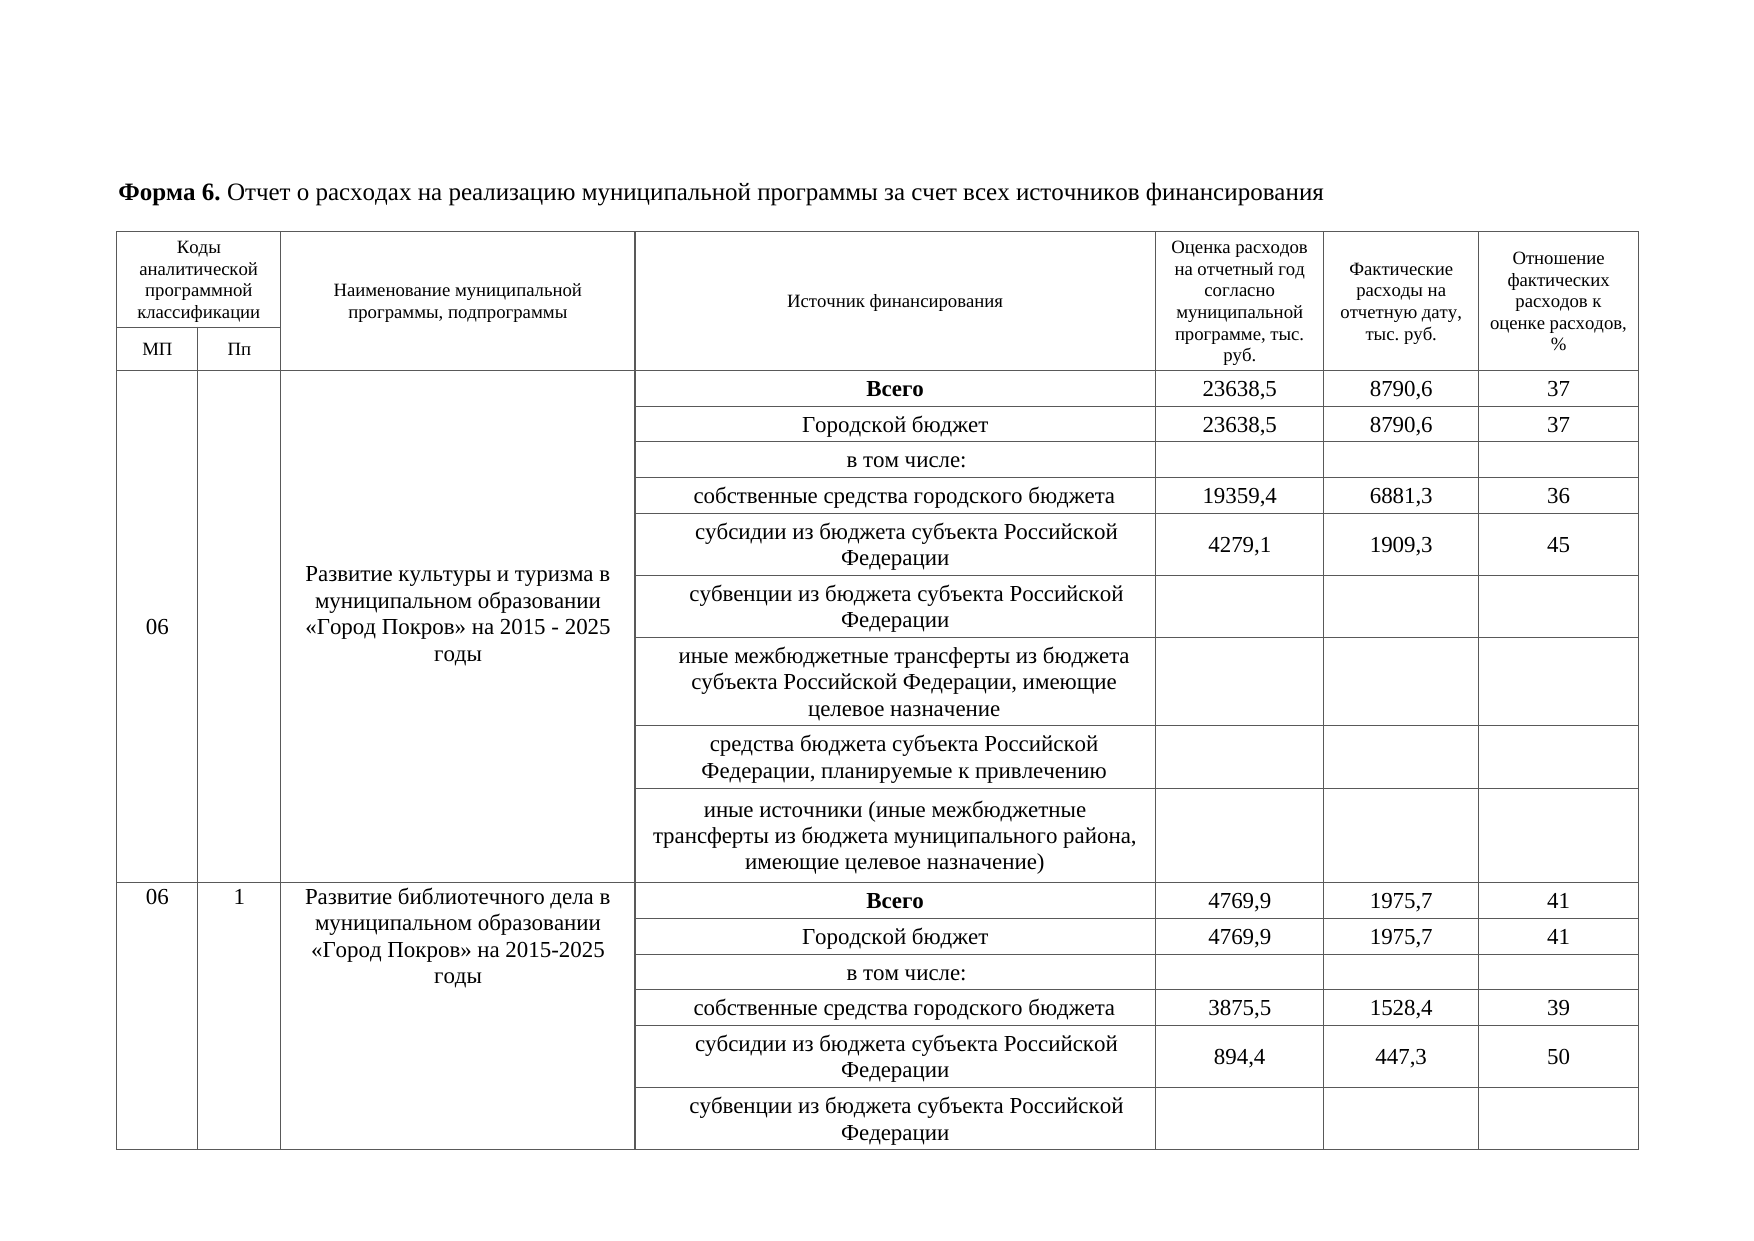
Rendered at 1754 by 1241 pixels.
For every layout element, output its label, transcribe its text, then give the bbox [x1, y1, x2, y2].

table_cell [1156, 955, 1323, 989]
table_header Источник финансирования [636, 232, 1155, 370]
table_cell 3875,5 [1156, 990, 1323, 1025]
table_cell 8790,6 [1324, 371, 1478, 406]
table_header Наименование муниципальной программы, подпрограммы [281, 232, 634, 370]
table_cell 41 [1479, 919, 1638, 953]
table_cell [1156, 442, 1323, 477]
table_cell 45 [1479, 514, 1638, 575]
table_cell Всего [636, 371, 1155, 406]
table_header Оценка расходов на отчетный год согласно муниципальной программе, тыс. руб. [1156, 232, 1323, 370]
table_cell Всего [636, 883, 1155, 918]
table_cell МП [117, 328, 197, 370]
table_cell субвенции из бюджета субъекта Российской Федерации [636, 576, 1155, 637]
table_cell 1909,3 [1324, 514, 1478, 575]
table_cell 447,3 [1324, 1026, 1478, 1087]
table_cell [1156, 638, 1323, 725]
table_cell 8790,6 [1324, 407, 1478, 441]
table_cell Городской бюджет [636, 919, 1155, 953]
table_cell 06 [117, 371, 197, 882]
table_cell [1479, 442, 1638, 477]
table_cell [1479, 789, 1638, 882]
table_cell Пп [198, 328, 280, 370]
table_header Коды аналитической программной классификации [117, 232, 280, 327]
table_cell 39 [1479, 990, 1638, 1025]
table_cell [1479, 638, 1638, 725]
table_cell субсидии из бюджета субъекта Российской Федерации [636, 1026, 1155, 1087]
table_cell иные межбюджетные трансферты из бюджета субъекта Российской Федерации, имеющие целевое назначение [636, 638, 1155, 725]
table_cell 19359,4 [1156, 478, 1323, 513]
table_cell Развитие библиотечного дела в муниципальном образовании «Город Покров» на 2015-2025 годы [281, 883, 634, 1149]
table_cell иные источники (иные межбюджетные трансферты из бюджета муниципального района, имеющие целевое назначение) [636, 789, 1155, 882]
table_cell 1 [198, 883, 280, 1149]
table_cell 37 [1479, 407, 1638, 441]
table_cell собственные средства городского бюджета [636, 478, 1155, 513]
table_cell средства бюджета субъекта Российской Федерации, планируемые к привлечению [636, 726, 1155, 787]
table_cell 1975,7 [1324, 919, 1478, 953]
table_cell [1479, 1088, 1638, 1149]
table_cell [1156, 726, 1323, 787]
table_cell [1479, 726, 1638, 787]
table_cell [1324, 726, 1478, 787]
table_cell 23638,5 [1156, 407, 1323, 441]
table_cell [1324, 442, 1478, 477]
table_cell Развитие культуры и туризма в муниципальном образовании «Город Покров» на 2015 - 2025 годы [281, 371, 634, 882]
table_cell [1156, 576, 1323, 637]
table_header Фактические расходы на отчетную дату, тыс. руб. [1324, 232, 1478, 370]
table_cell [1324, 789, 1478, 882]
table_cell [1479, 576, 1638, 637]
table_cell субвенции из бюджета субъекта Российской Федерации [636, 1088, 1155, 1149]
table_cell 23638,5 [1156, 371, 1323, 406]
table_cell [1479, 955, 1638, 989]
table_cell 6881,3 [1324, 478, 1478, 513]
table_cell собственные средства городского бюджета [636, 990, 1155, 1025]
table_cell [1324, 638, 1478, 725]
table_header Отношение фактических расходов к оценке расходов, % [1479, 232, 1638, 370]
table_cell 4769,9 [1156, 883, 1323, 918]
table_cell 894,4 [1156, 1026, 1323, 1087]
table_cell [1156, 1088, 1323, 1149]
table_cell 36 [1479, 478, 1638, 513]
table_cell 06 [117, 883, 197, 1149]
table_cell 50 [1479, 1026, 1638, 1087]
table_cell [1324, 955, 1478, 989]
table_cell [1324, 576, 1478, 637]
table_cell 1975,7 [1324, 883, 1478, 918]
table_cell [198, 371, 280, 882]
table_cell Городской бюджет [636, 407, 1155, 441]
table_cell [1324, 1088, 1478, 1149]
table_cell 1528,4 [1324, 990, 1478, 1025]
table_cell в том числе: [636, 442, 1155, 477]
table_cell субсидии из бюджета субъекта Российской Федерации [636, 514, 1155, 575]
table_cell 4279,1 [1156, 514, 1323, 575]
table_cell [1156, 789, 1323, 882]
table_cell 41 [1479, 883, 1638, 918]
table_cell 37 [1479, 371, 1638, 406]
text Форма 6. Отчет о расходах на реализацию муниципальной программы за счет всех источников финансирования [118, 177, 1636, 206]
table_cell в том числе: [636, 955, 1155, 989]
table_cell 4769,9 [1156, 919, 1323, 953]
